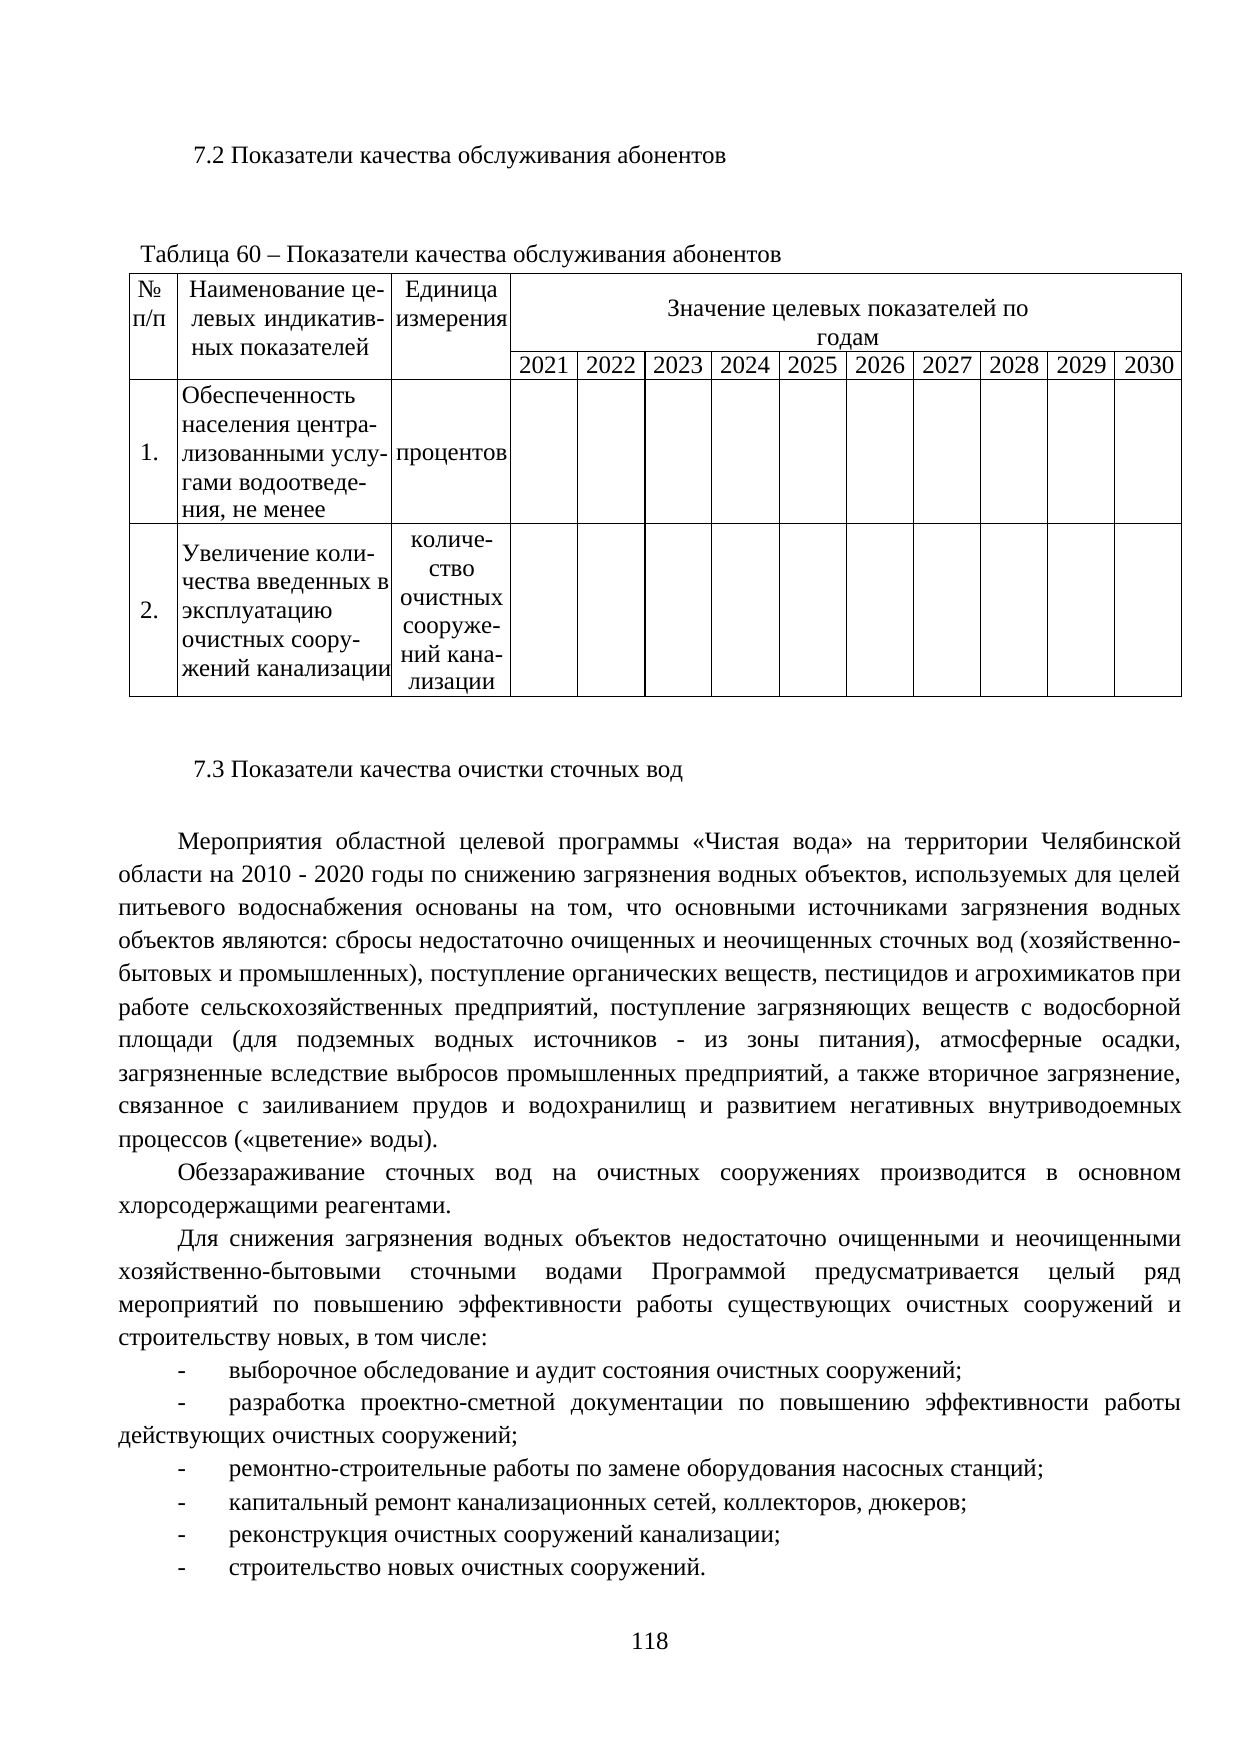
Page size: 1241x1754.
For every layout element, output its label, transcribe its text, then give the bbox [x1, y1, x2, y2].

text Для снижения загрязнения водных объектов недостаточно очищенными и неочищенными хозяйственно-бытовыми сточными водами Программой предусматривается целый ряд мероприятий по повышению эффективности работы существующих очистных сооружений и строительству новых, в том числе: [118, 1223, 1182, 1351]
list выборочное обследование и аудит состояния очистных сооружений; [118, 1355, 1205, 1383]
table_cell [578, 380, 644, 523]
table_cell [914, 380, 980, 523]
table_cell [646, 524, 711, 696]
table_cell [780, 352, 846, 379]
text Обеззараживание сточных вод на очистных сооружениях производится в основном хлорсодержащими реагентами. [118, 1157, 1182, 1218]
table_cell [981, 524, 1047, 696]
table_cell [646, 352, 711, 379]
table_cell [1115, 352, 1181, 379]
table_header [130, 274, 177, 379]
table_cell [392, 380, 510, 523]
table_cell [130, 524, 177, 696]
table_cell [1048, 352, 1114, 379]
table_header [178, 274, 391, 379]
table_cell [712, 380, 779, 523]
list реконструкция очистных сооружений канализации; [118, 1519, 1205, 1548]
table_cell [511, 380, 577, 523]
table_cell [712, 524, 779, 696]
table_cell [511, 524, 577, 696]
text Мероприятия областной целевой программы «Чистая вода» на территории Челябинской области на 2010 - 2020 годы по снижению загрязнения водных объектов, используемых для целей питьевого водоснабжения основаны на том, что основными источниками загрязнения водных объектов являются: сбросы недостаточно очищенных и неочищенных сточных вод (хозяйственно- бытовых и промышленных), поступление органических веществ, пестицидов и агрохимикатов при работе сельскохозяйственных предприятий, поступление загрязняющих веществ с водосборной площади (для подземных водных источников - из зоны питания), атмосферные осадки, загрязненные вследствие выбросов промышленных предприятий, а также вторичное загрязнение, связанное с заиливанием прудов и водохранилищ и развитием негативных внутриводоемных процессов («цветение» воды). [118, 826, 1182, 1152]
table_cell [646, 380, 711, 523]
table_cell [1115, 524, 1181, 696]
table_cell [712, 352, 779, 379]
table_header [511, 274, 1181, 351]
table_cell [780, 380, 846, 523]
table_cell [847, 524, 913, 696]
list капитальный ремонт канализационных сетей, коллекторов, дюкеров; [118, 1487, 1205, 1515]
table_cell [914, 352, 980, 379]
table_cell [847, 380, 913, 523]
list 7.3 Показатели качества очистки сточных вод [118, 754, 1205, 783]
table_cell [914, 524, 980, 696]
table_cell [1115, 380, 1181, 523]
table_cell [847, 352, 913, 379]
list строительство новых очистных сооружений. [118, 1552, 1205, 1581]
list ремонтно-строительные работы по замене оборудования насосных станций; [118, 1453, 1205, 1482]
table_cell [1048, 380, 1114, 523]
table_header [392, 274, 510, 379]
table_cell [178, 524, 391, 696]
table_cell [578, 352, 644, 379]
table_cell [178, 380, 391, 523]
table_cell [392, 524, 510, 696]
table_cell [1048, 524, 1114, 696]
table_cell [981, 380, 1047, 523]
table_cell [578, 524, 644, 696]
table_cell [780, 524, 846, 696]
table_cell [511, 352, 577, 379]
list 7.2 Показатели качества обслуживания абонентов [118, 140, 1205, 169]
text Таблица 60 – Показатели качества обслуживания абонентов [140, 239, 1205, 268]
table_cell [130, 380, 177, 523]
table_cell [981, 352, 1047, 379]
list разработка проектно-сметной документации по повышению эффективности работы действующих очистных сооружений; [118, 1387, 1182, 1449]
